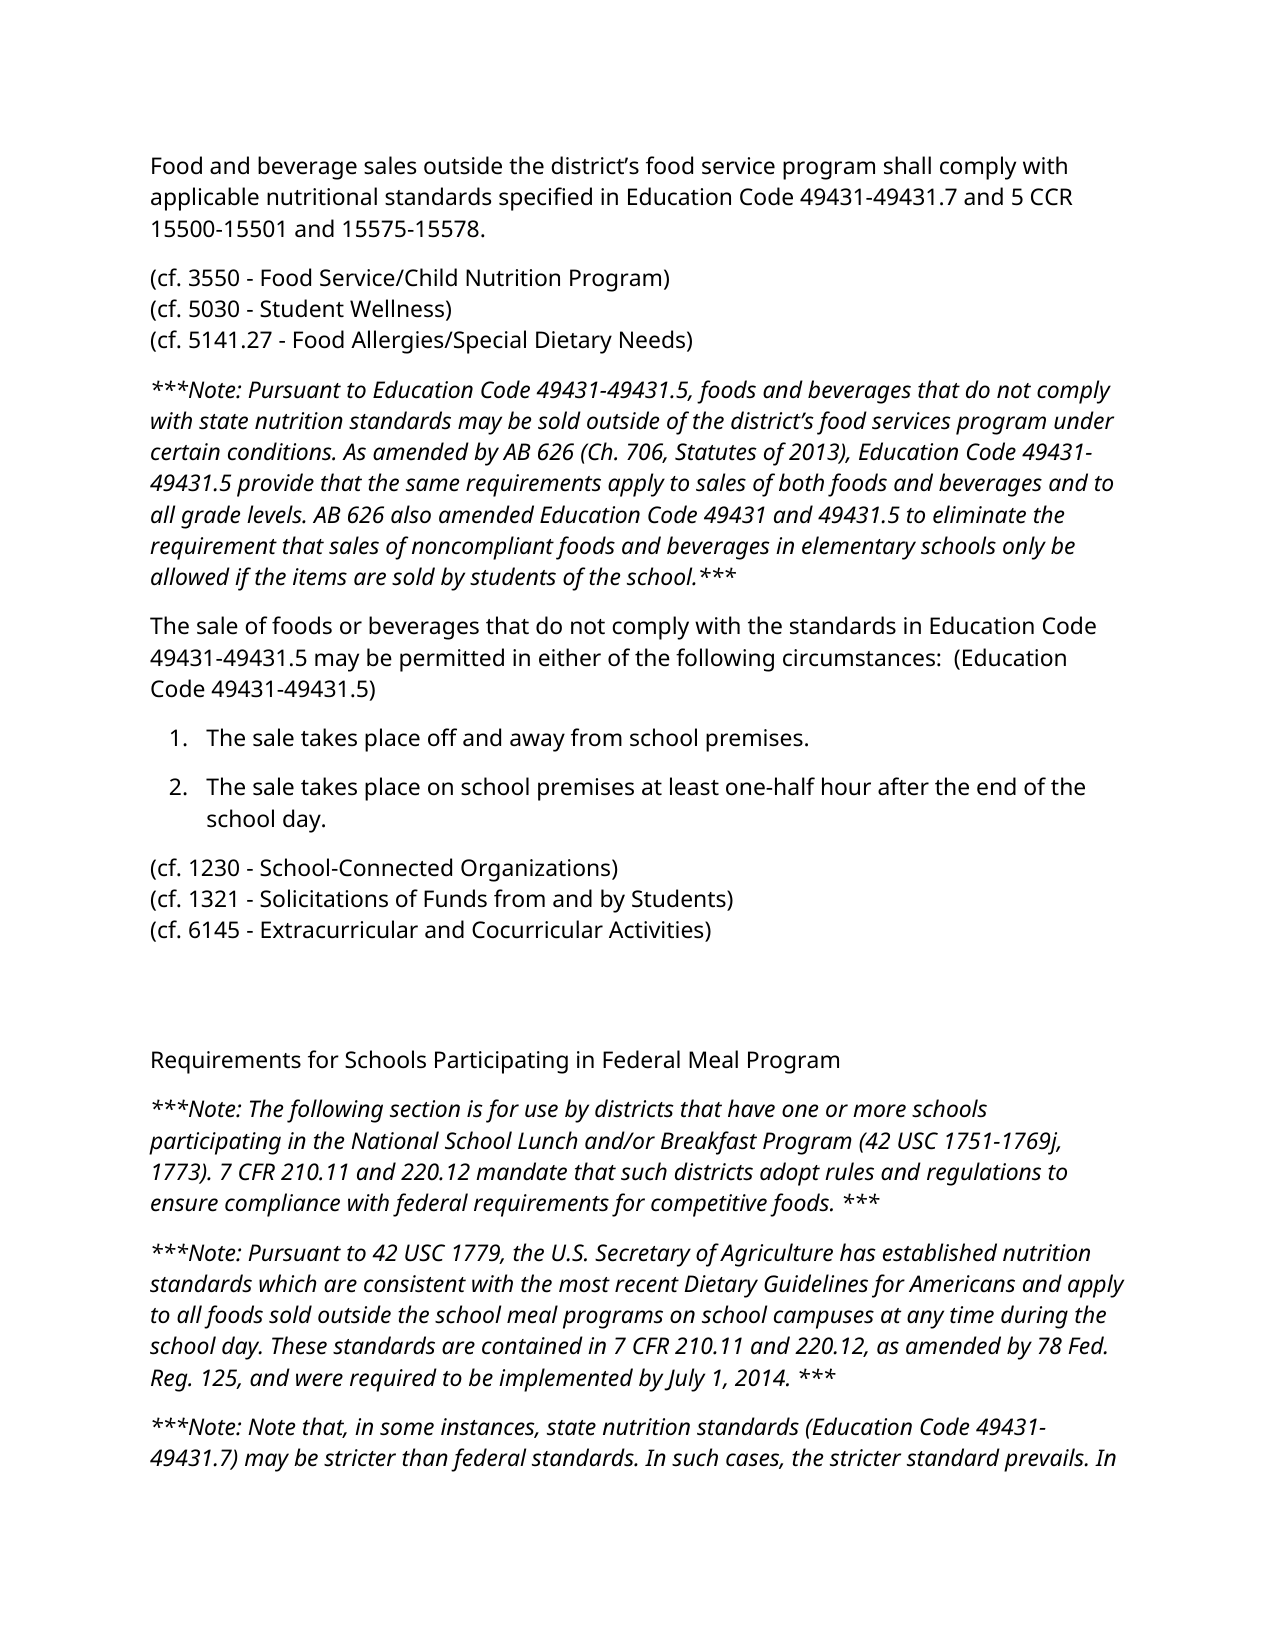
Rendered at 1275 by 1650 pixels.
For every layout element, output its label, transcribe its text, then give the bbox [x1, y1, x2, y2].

text ***Note: Pursuant to Education Code 49431-49431.5, foods and beverages that do not comply with state nutrition standards may be sold outside of the district’s food services program under certain conditions. As amended by AB 626 (Ch. 706, Statutes of 2013), Education Code 49431-49431.5 provide that the same requirements apply to sales of both foods and beverages and to all grade levels. AB 626 also amended Education Code 49431 and 49431.5 to eliminate the requirement that sales of noncompliant foods and beverages in elementary schools only be allowed if the items are sold by students of the school.*** [150, 373, 1125, 592]
text (cf. 3550 - Food Service/Child Nutrition Program) [150, 262, 1125, 293]
text The sale of foods or beverages that do not comply with the standards in Education Code 49431-49431.5 may be permitted in either of the following circumstances: (Education Code 49431-49431.5) [150, 610, 1125, 704]
text (cf. 1230 - School-Connected Organizations) [150, 852, 1125, 883]
text ***Note: The following section is for use by districts that have one or more schools participating in the National School Lunch and/or Breakfast Program (42 USC 1751-1769j, 1773). 7 CFR 210.11 and 220.12 mandate that such districts adopt rules and regulations to ensure compliance with federal requirements for competitive foods. *** [150, 1093, 1125, 1218]
text (cf. 5030 - Student Wellness) [150, 293, 1125, 324]
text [150, 1411, 1125, 1473]
text (cf. 1321 - Solicitations of Funds from and by Students) [150, 883, 1125, 914]
text ***Note: Pursuant to 42 USC 1779, the U.S. Secretary of Agriculture has established nutrition standards which are consistent with the most recent Dietary Guidelines for Americans and apply to all foods sold outside the school meal programs on school campuses at any time during the school day. These standards are contained in 7 CFR 210.11 and 220.12, as amended by 78 Fed. Reg. 125, and were required to be implemented by July 1, 2014. *** [150, 1236, 1125, 1393]
text (cf. 6145 - Extracurricular and Cocurricular Activities) [150, 914, 1125, 946]
text 2. The sale takes place on school premises at least one-half hour after the end of the school day. [169, 771, 1125, 834]
text (cf. 5141.27 - Food Allergies/Special Dietary Needs) [150, 324, 1125, 356]
text Requirements for Schools Participating in Federal Meal Program [150, 1044, 1125, 1075]
text 1. The sale takes place off and away from school premises. [169, 722, 1125, 753]
text Food and beverage sales outside the district’s food service program shall comply with applicable nutritional standards specified in Education Code 49431-49431.7 and 5 CCR 15500-15501 and 15575-15578. [150, 150, 1125, 244]
